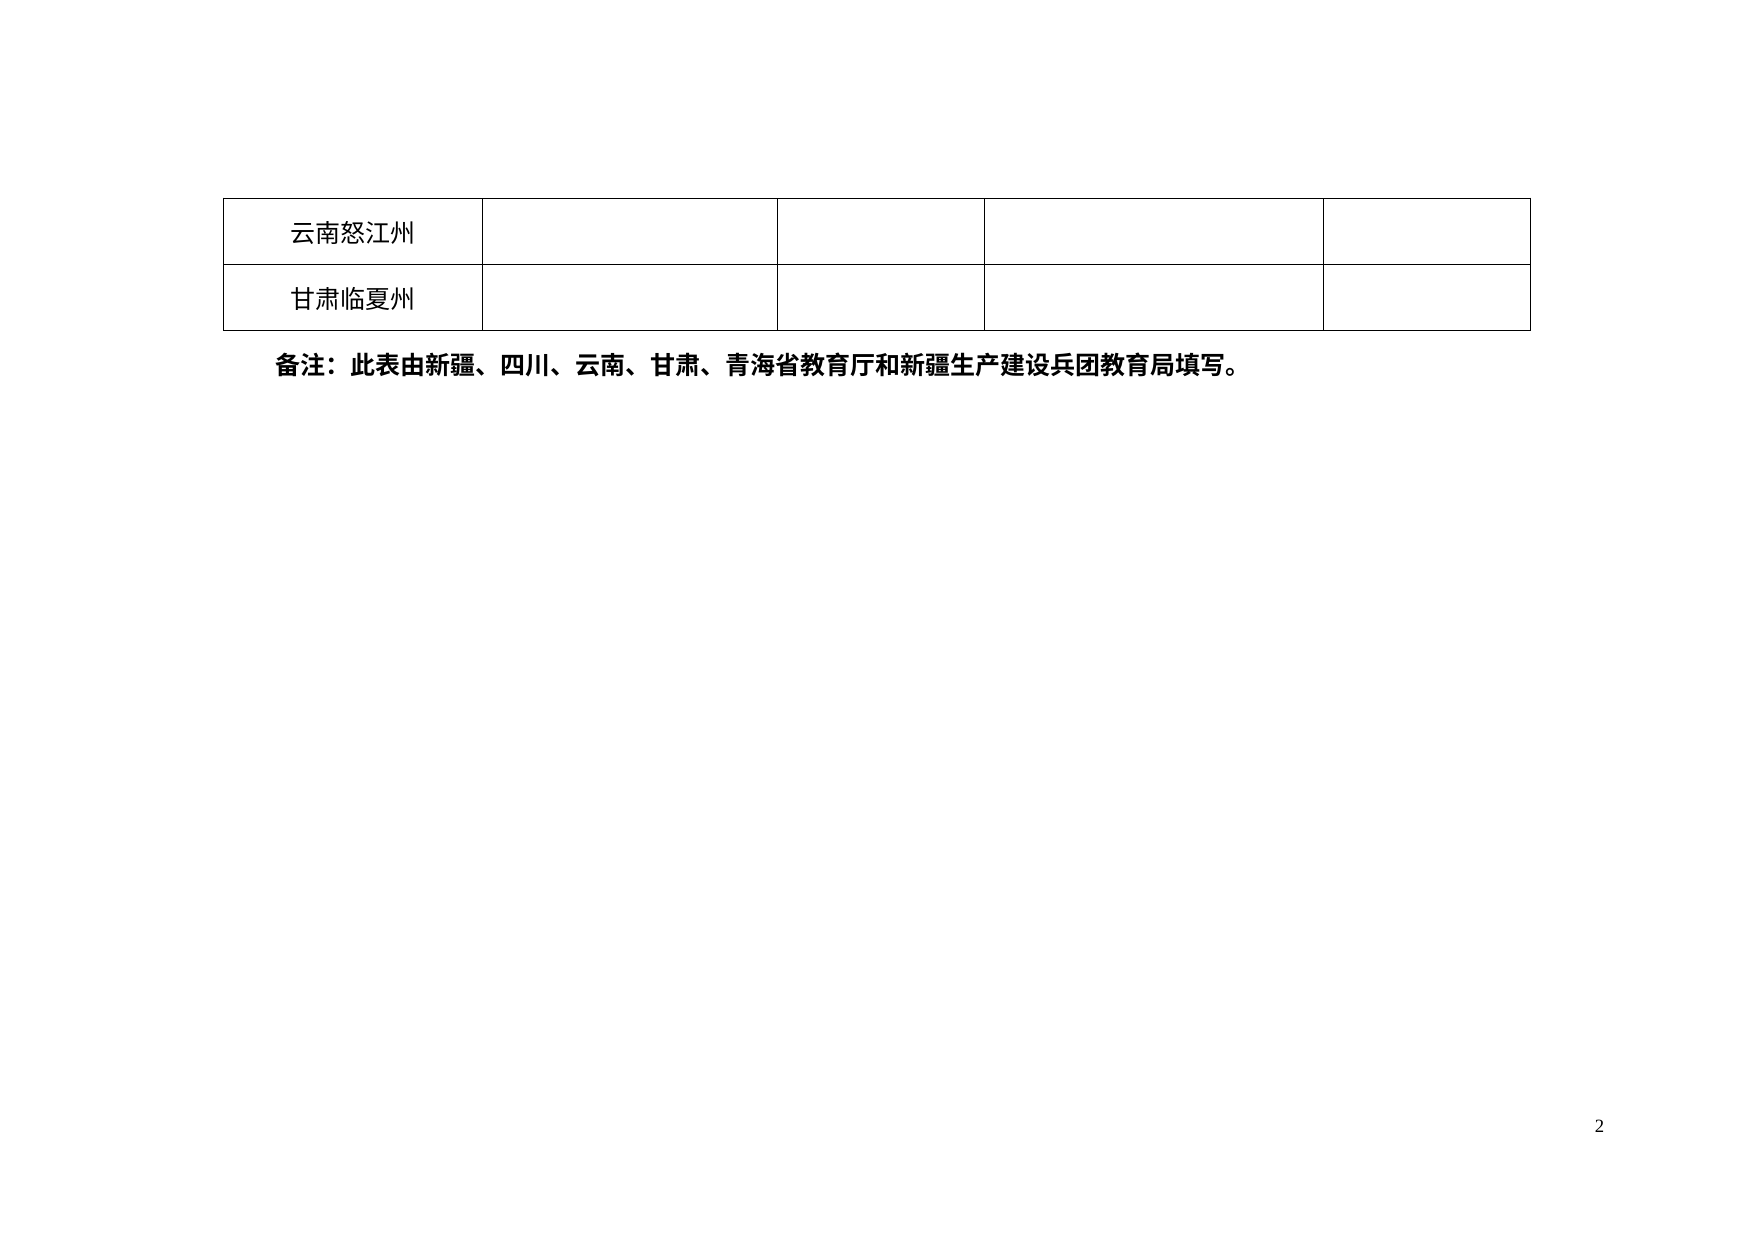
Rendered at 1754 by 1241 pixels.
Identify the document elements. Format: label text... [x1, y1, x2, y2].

table_cell [778, 199, 984, 264]
table_cell [483, 265, 777, 330]
table_cell 甘肃临夏州 [224, 265, 482, 330]
table_cell [1324, 199, 1530, 264]
table_cell 云南怒江州 [224, 199, 482, 264]
table_cell [985, 199, 1323, 264]
table_cell [985, 265, 1323, 330]
text 备注：此表由新疆、四川、云南、甘肃、青海省教育厅和新疆生产建设兵团教育局填写。 [150, 331, 1604, 396]
table_cell [483, 199, 777, 264]
table_cell [778, 265, 984, 330]
table_cell [1324, 265, 1530, 330]
